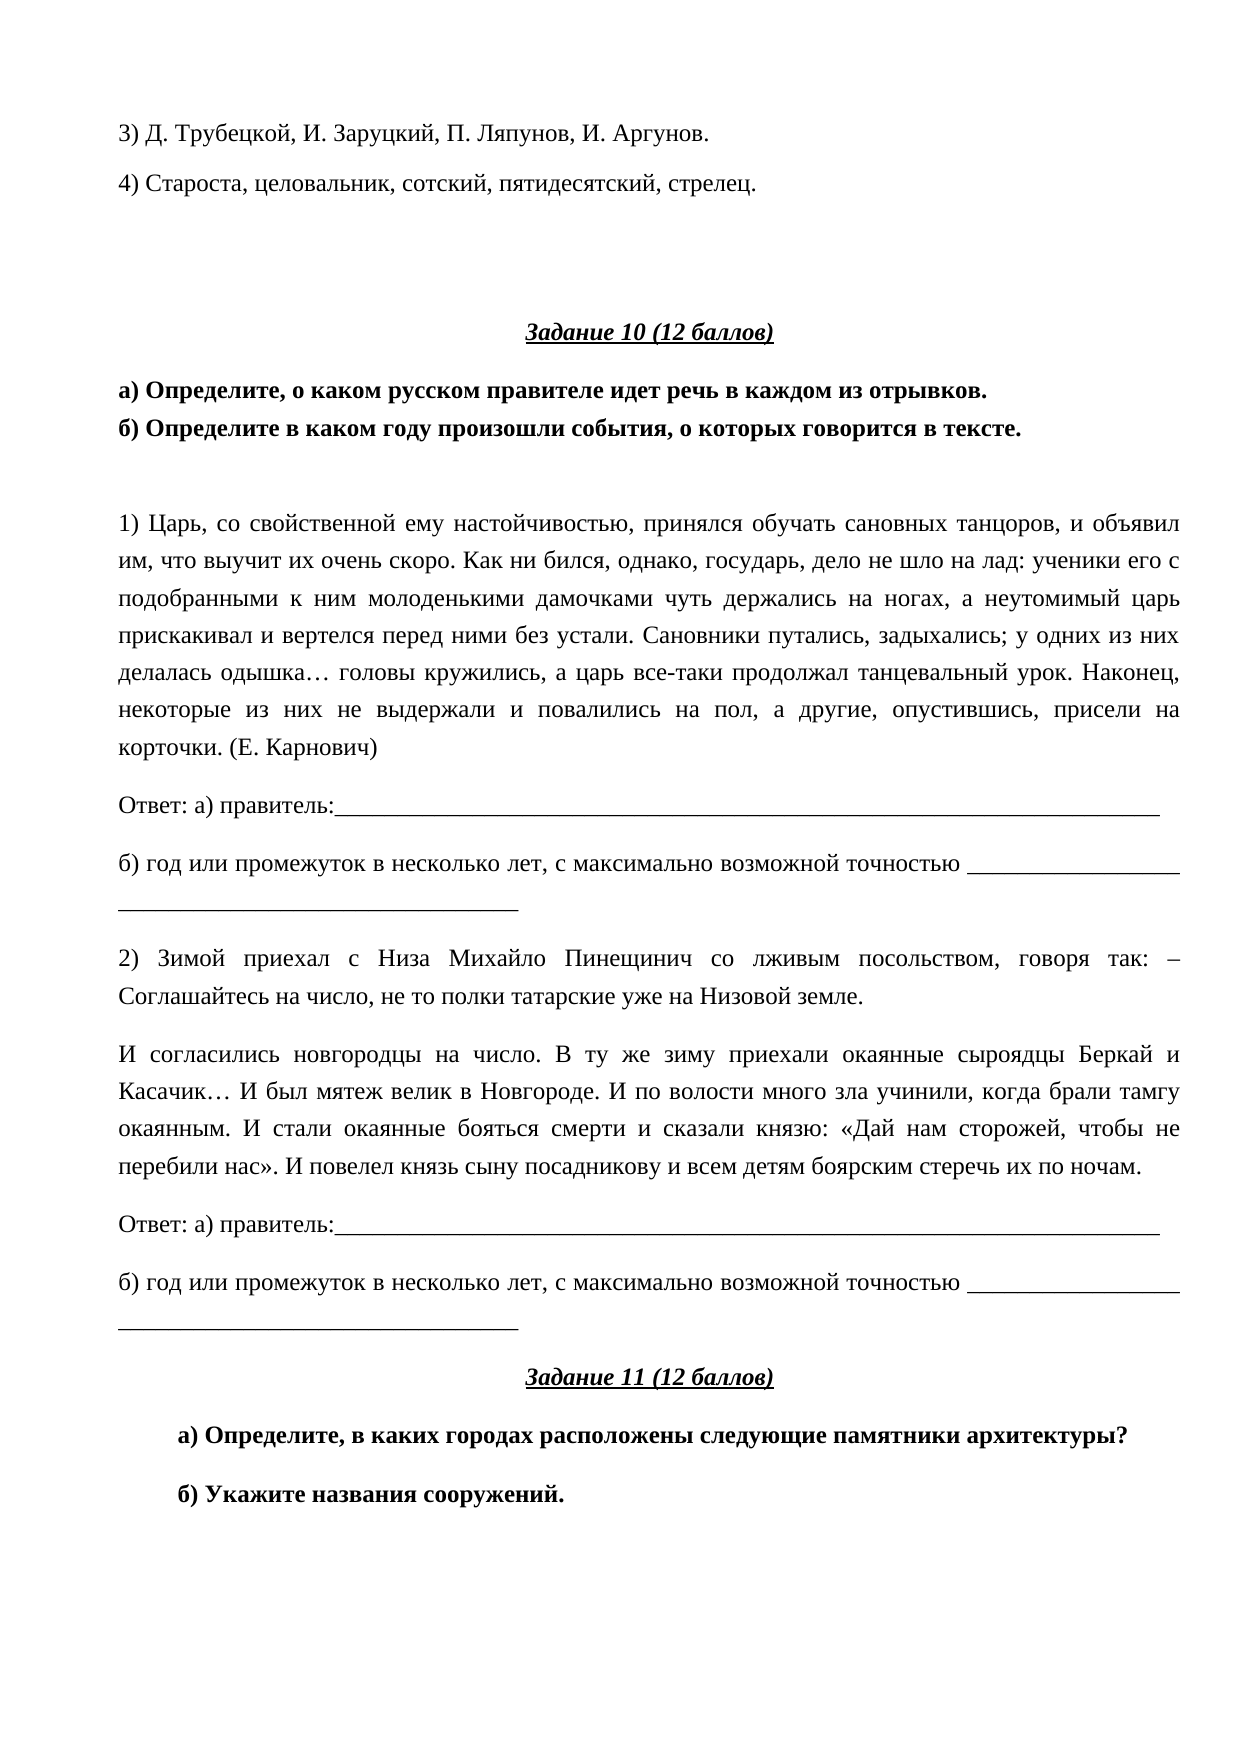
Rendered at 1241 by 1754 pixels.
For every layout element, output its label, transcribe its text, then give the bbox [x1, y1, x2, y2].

text 2) Зимой приехал с Низа Михайло Пинещинич со лживым посольством, говоря так: – Соглашайтесь на число, не то полки татарские уже на Низовой земле. [118, 943, 1181, 1009]
text б) год или промежуток в несколько лет, с максимально возможной точностью _________________ ________________________________ [118, 848, 1181, 914]
text а) Определите, в каких городах расположены следующие памятники архитектуры? [118, 1421, 1181, 1449]
text Ответ: а) правитель:__________________________________________________________________ [118, 1209, 1181, 1238]
text 1) Царь, со свойственной ему настойчивостью, принялся обучать сановных танцоров, и объявил им, что выучит их очень скоро. Как ни бился, однако, государь, дело не шло на лад: ученики его с подобранными к ним молоденькими дамочками чуть держались на ногах, а неутомимый царь прискакивал и вертелся перед ними без устали. Сановники путались, задыхались; у одних из них делалась одышка… головы кружились, а царь все-таки продолжал танцевальный урок. Наконец, некоторые из них не выдержали и повалились на пол, а другие, опустившись, присели на корточки. (Е. Карнович) [118, 508, 1181, 761]
text И согласились новгородцы на число. В ту же зиму приехали окаянные сыроядцы Беркай и Касачик… И был мятеж велик в Новгороде. И по волости много зла учинили, когда брали тамгу окаянным. И стали окаянные бояться смерти и сказали князю: «Дай нам сторожей, чтобы не перебили нас». И повелел князь сыну посадникову и всем детям боярским стеречь их по ночам. [118, 1039, 1181, 1179]
text а) Определите, о каком русском правителе идет речь в каждом из отрывков. [118, 375, 1181, 404]
text Ответ: а) правитель:__________________________________________________________________ [118, 790, 1181, 819]
text Задание 10 (12 баллов) [118, 317, 1181, 346]
text б) Укажите названия сооружений. [118, 1479, 1181, 1507]
text б) год или промежуток в несколько лет, с максимально возможной точностью _________________ ________________________________ [118, 1267, 1181, 1333]
text б) Определите в каком году произошли события, о которых говорится в тексте. [118, 413, 1181, 441]
text 4) Староста, целовальник, сотский, пятидесятский, стрелец. [118, 168, 1181, 197]
text Задание 11 (12 баллов) [118, 1362, 1181, 1391]
text 3) Д. Трубецкой, И. Заруцкий, П. Ляпунов, И. Аргунов. [118, 118, 1181, 147]
